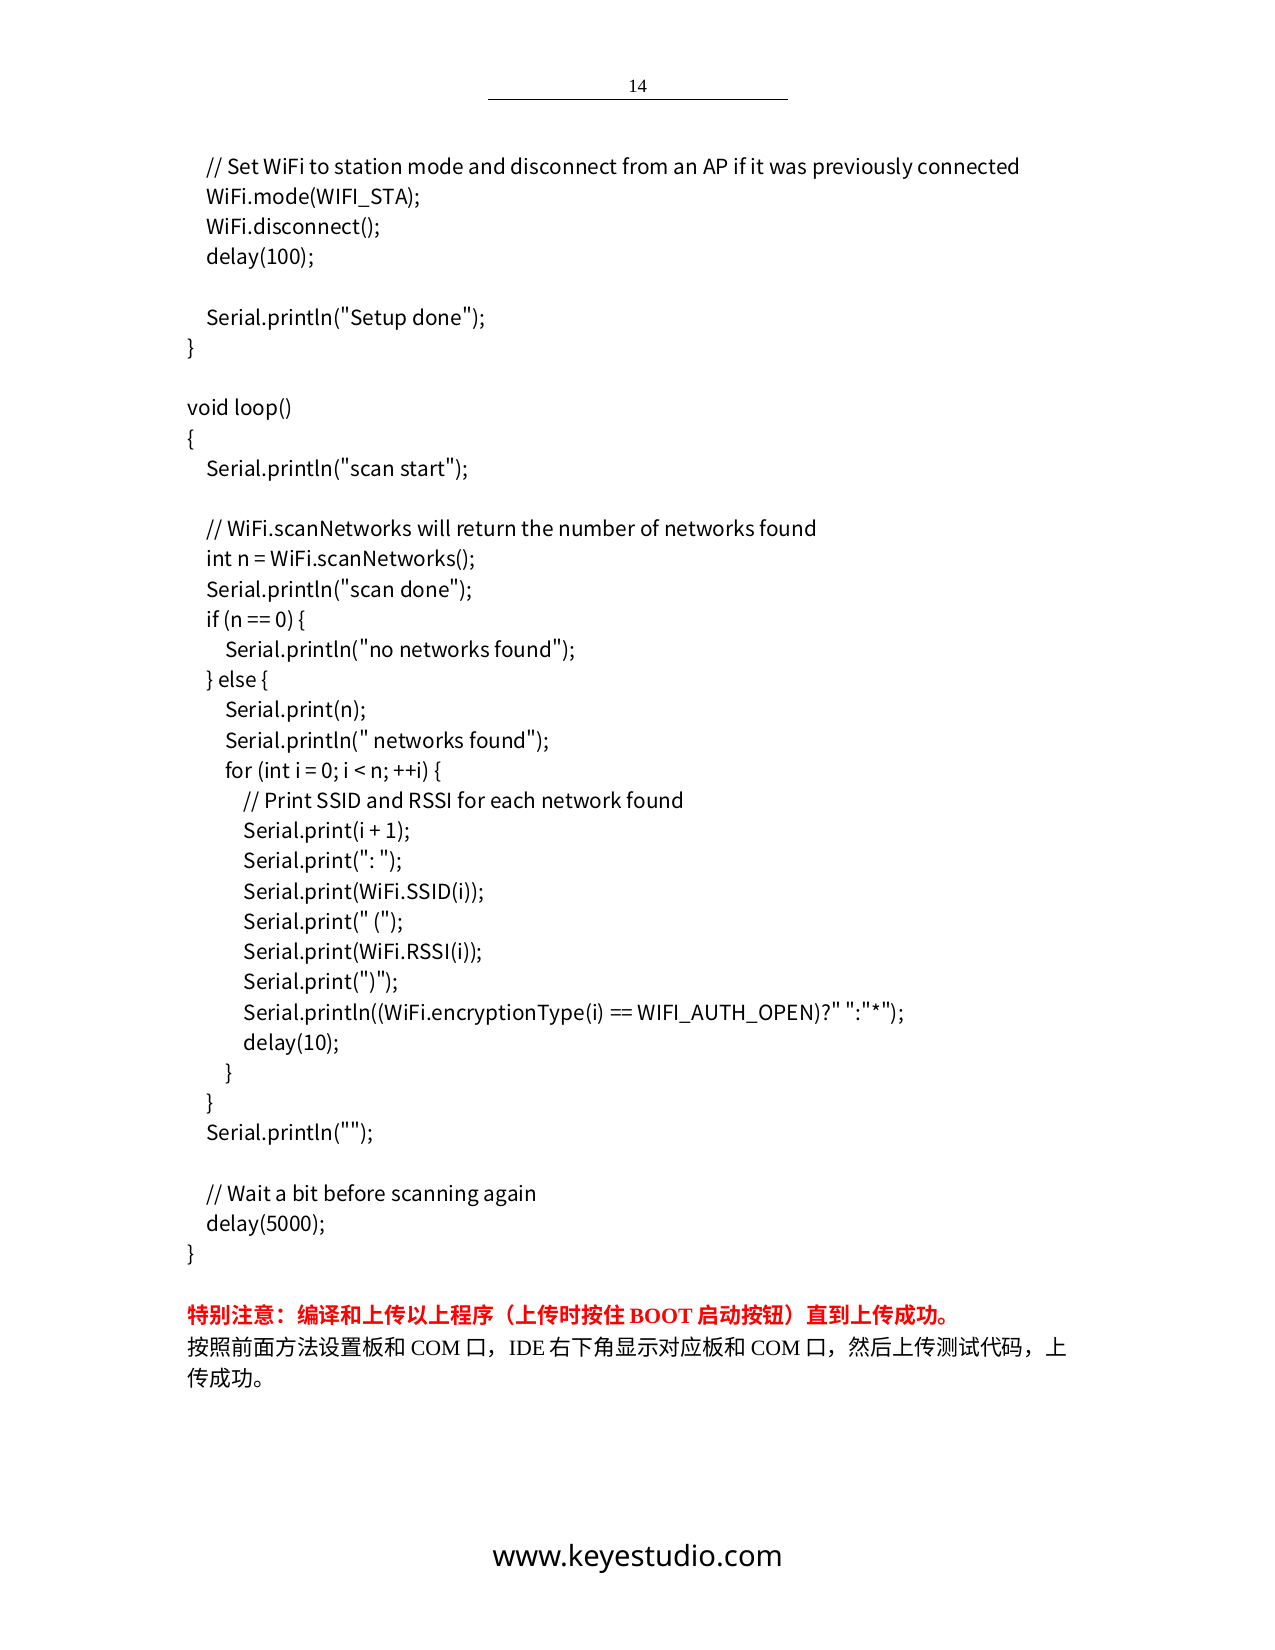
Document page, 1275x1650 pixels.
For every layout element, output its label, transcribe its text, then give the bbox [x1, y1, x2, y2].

text } [187, 1056, 1087, 1086]
text Serial.println("Setup done"); [187, 301, 1087, 331]
text Serial.println("scan start"); [187, 452, 1087, 482]
text Serial.print(": "); [187, 845, 1087, 875]
text Serial.println("no networks found"); [187, 633, 1087, 663]
text int n = WiFi.scanNetworks(); [187, 543, 1087, 573]
text // Print SSID and RSSI for each network found [187, 784, 1087, 814]
text delay(100); [187, 241, 1087, 271]
text Serial.println((WiFi.encryptionType(i) == WIFI_AUTH_OPEN)?" ":"*"); [187, 996, 1087, 1026]
text 特别注意：编译和上传以上程序（上传时按住BOOT启动按钮）直到上传成功。 [187, 1298, 1087, 1329]
text delay(10); [187, 1026, 1087, 1056]
text Serial.println(""); [187, 1117, 1087, 1147]
text delay(5000); [187, 1207, 1087, 1237]
text } [187, 331, 1087, 361]
text } [187, 1237, 1087, 1268]
text Serial.println("scan done"); [187, 573, 1087, 603]
text 按照前面方法设置板和COM口，IDE右下角显示对应板和COM口，然后上传测试代码，上传成功。 [187, 1329, 1087, 1393]
text } [187, 1086, 1087, 1117]
text // Wait a bit before scanning again [187, 1177, 1087, 1207]
text Serial.println(" networks found"); [187, 724, 1087, 754]
text // WiFi.scanNetworks will return the number of networks found [187, 512, 1087, 543]
text Serial.print(" ("); [187, 905, 1087, 935]
text Serial.print(WiFi.RSSI(i)); [187, 935, 1087, 966]
text { [187, 422, 1087, 452]
text } else { [187, 663, 1087, 694]
text Serial.print(")"); [187, 966, 1087, 996]
text for (int i = 0; i < n; ++i) { [187, 754, 1087, 784]
text void loop() [187, 392, 1087, 422]
text Serial.print(n); [187, 694, 1087, 724]
text WiFi.disconnect(); [187, 210, 1087, 241]
text // Set WiFi to station mode and disconnect from an AP if it was previously connected [187, 150, 1087, 180]
text WiFi.mode(WIFI_STA); [187, 180, 1087, 210]
text Serial.print(i + 1); [187, 814, 1087, 845]
text Serial.print(WiFi.SSID(i)); [187, 875, 1087, 905]
text if (n == 0) { [187, 603, 1087, 633]
